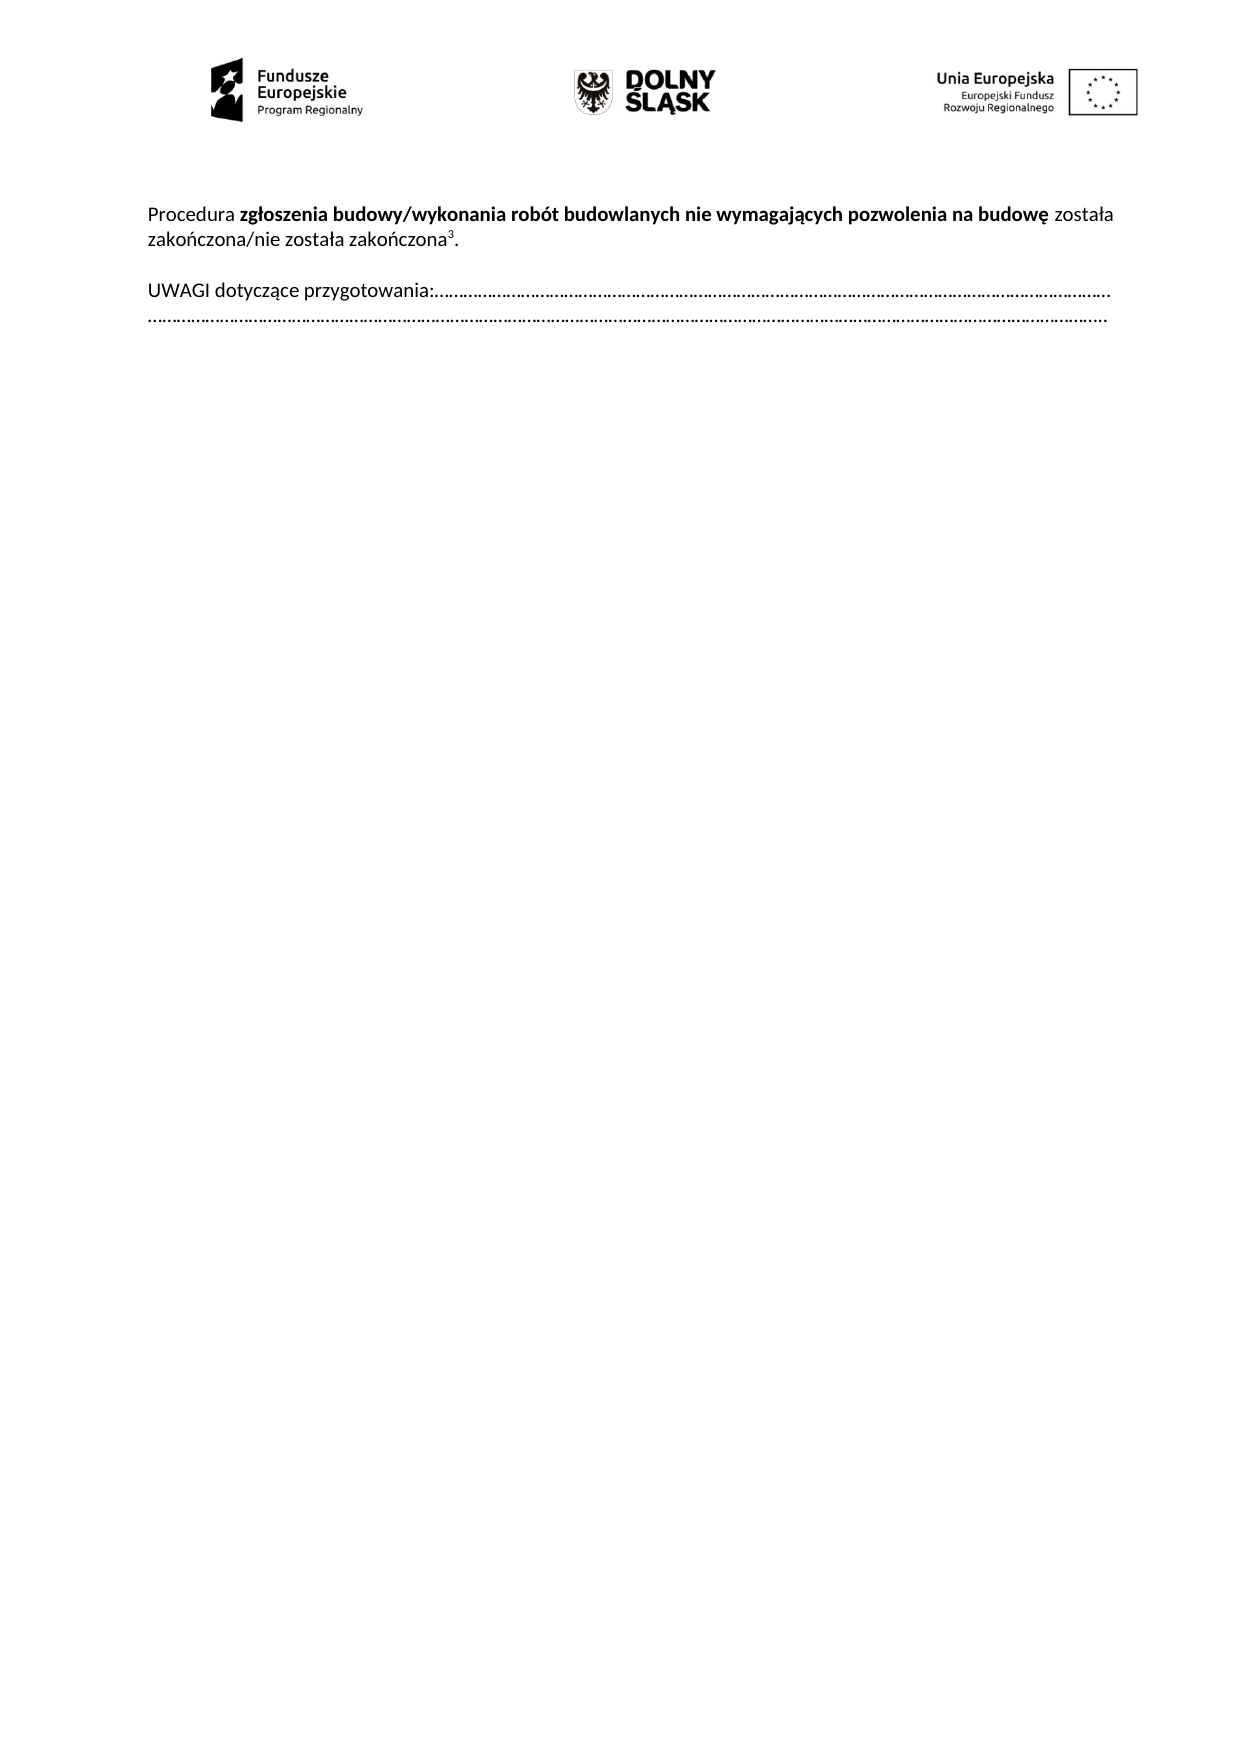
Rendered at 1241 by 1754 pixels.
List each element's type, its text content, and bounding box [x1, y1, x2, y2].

picture [147, 0, 1201, 176]
text UWAGI dotyczące przygotowania:…………………………………………………………………………………………………………………………… [148, 277, 1122, 303]
text ……………………………………………………………………………………………………………………………………………………………………………….. [148, 303, 1122, 328]
text Procedura zgłoszenia budowy/wykonania robót budowlanych nie wymagających pozwolenia na budowę została zakończona/nie została zakończona3. [148, 201, 1122, 252]
